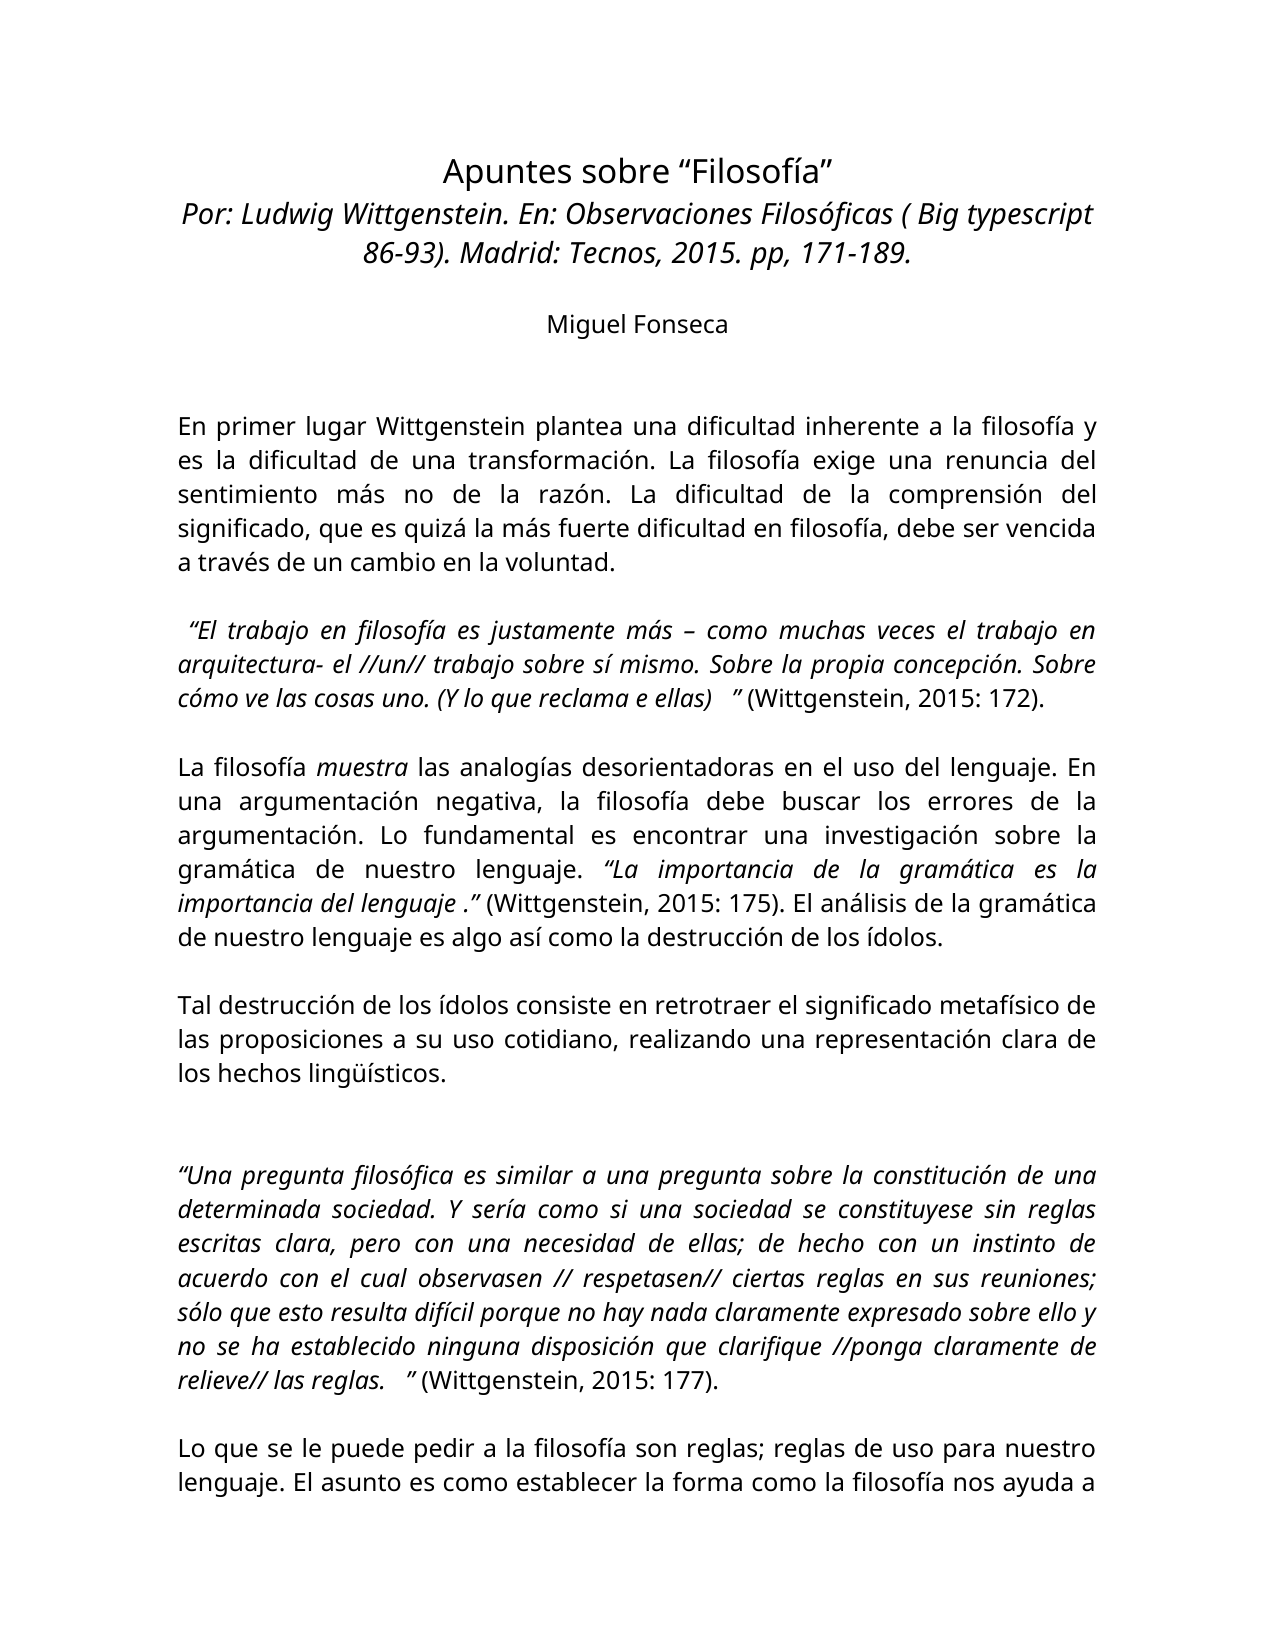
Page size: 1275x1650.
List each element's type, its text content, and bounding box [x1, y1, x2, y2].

text Apuntes sobre “Filosofía” [177, 148, 1098, 193]
text “Una pregunta filosófica es similar a una pregunta sobre la constitución de una determinada sociedad. Y sería como si una sociedad se constituyese sin reglas escritas clara, pero con una necesidad de ellas; de hecho con un instinto de acuerdo con el cual observasen // respetasen// ciertas reglas en sus reuniones; sólo que esto resulta difícil porque no hay nada claramente expresado sobre ello y no se ha establecido ninguna disposición que clarifique //ponga claramente de relieve// las reglas. ” (Wittgenstein, 2015: 177). [177, 1158, 1098, 1396]
text Miguel Fonseca [177, 306, 1098, 341]
text La filosofía muestra las analogías desorientadoras en el uso del lenguaje. En una argumentación negativa, la filosofía debe buscar los errores de la argumentación. Lo fundamental es encontrar una investigación sobre la gramática de nuestro lenguaje. “La importancia de la gramática es la importancia del lenguaje .” (Wittgenstein, 2015: 175). El análisis de la gramática de nuestro lenguaje es algo así como la destrucción de los ídolos. [177, 749, 1098, 954]
text En primer lugar Wittgenstein plantea una dificultad inherente a la filosofía y es la dificultad de una transformación. La filosofía exige una renuncia del sentimiento más no de la razón. La dificultad de la comprensión del significado, que es quizá la más fuerte dificultad en filosofía, debe ser vencida a través de un cambio en la voluntad. [177, 409, 1098, 579]
text Tal destrucción de los ídolos consiste en retrotraer el significado metafísico de las proposiciones a su uso cotidiano, realizando una representación clara de los hechos lingüísticos. [177, 988, 1098, 1090]
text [177, 1431, 1098, 1499]
text Por: Ludwig Wittgenstein. En: Observaciones Filosóficas ( Big typescript 86-93). Madrid: Tecnos, 2015. pp, 171-189. [177, 193, 1098, 272]
text “El trabajo en filosofía es justamente más – como muchas veces el trabajo en arquitectura- el //un// trabajo sobre sí mismo. Sobre la propia concepción. Sobre cómo ve las cosas uno. (Y lo que reclama e ellas) ” (Wittgenstein, 2015: 172). [177, 613, 1098, 715]
